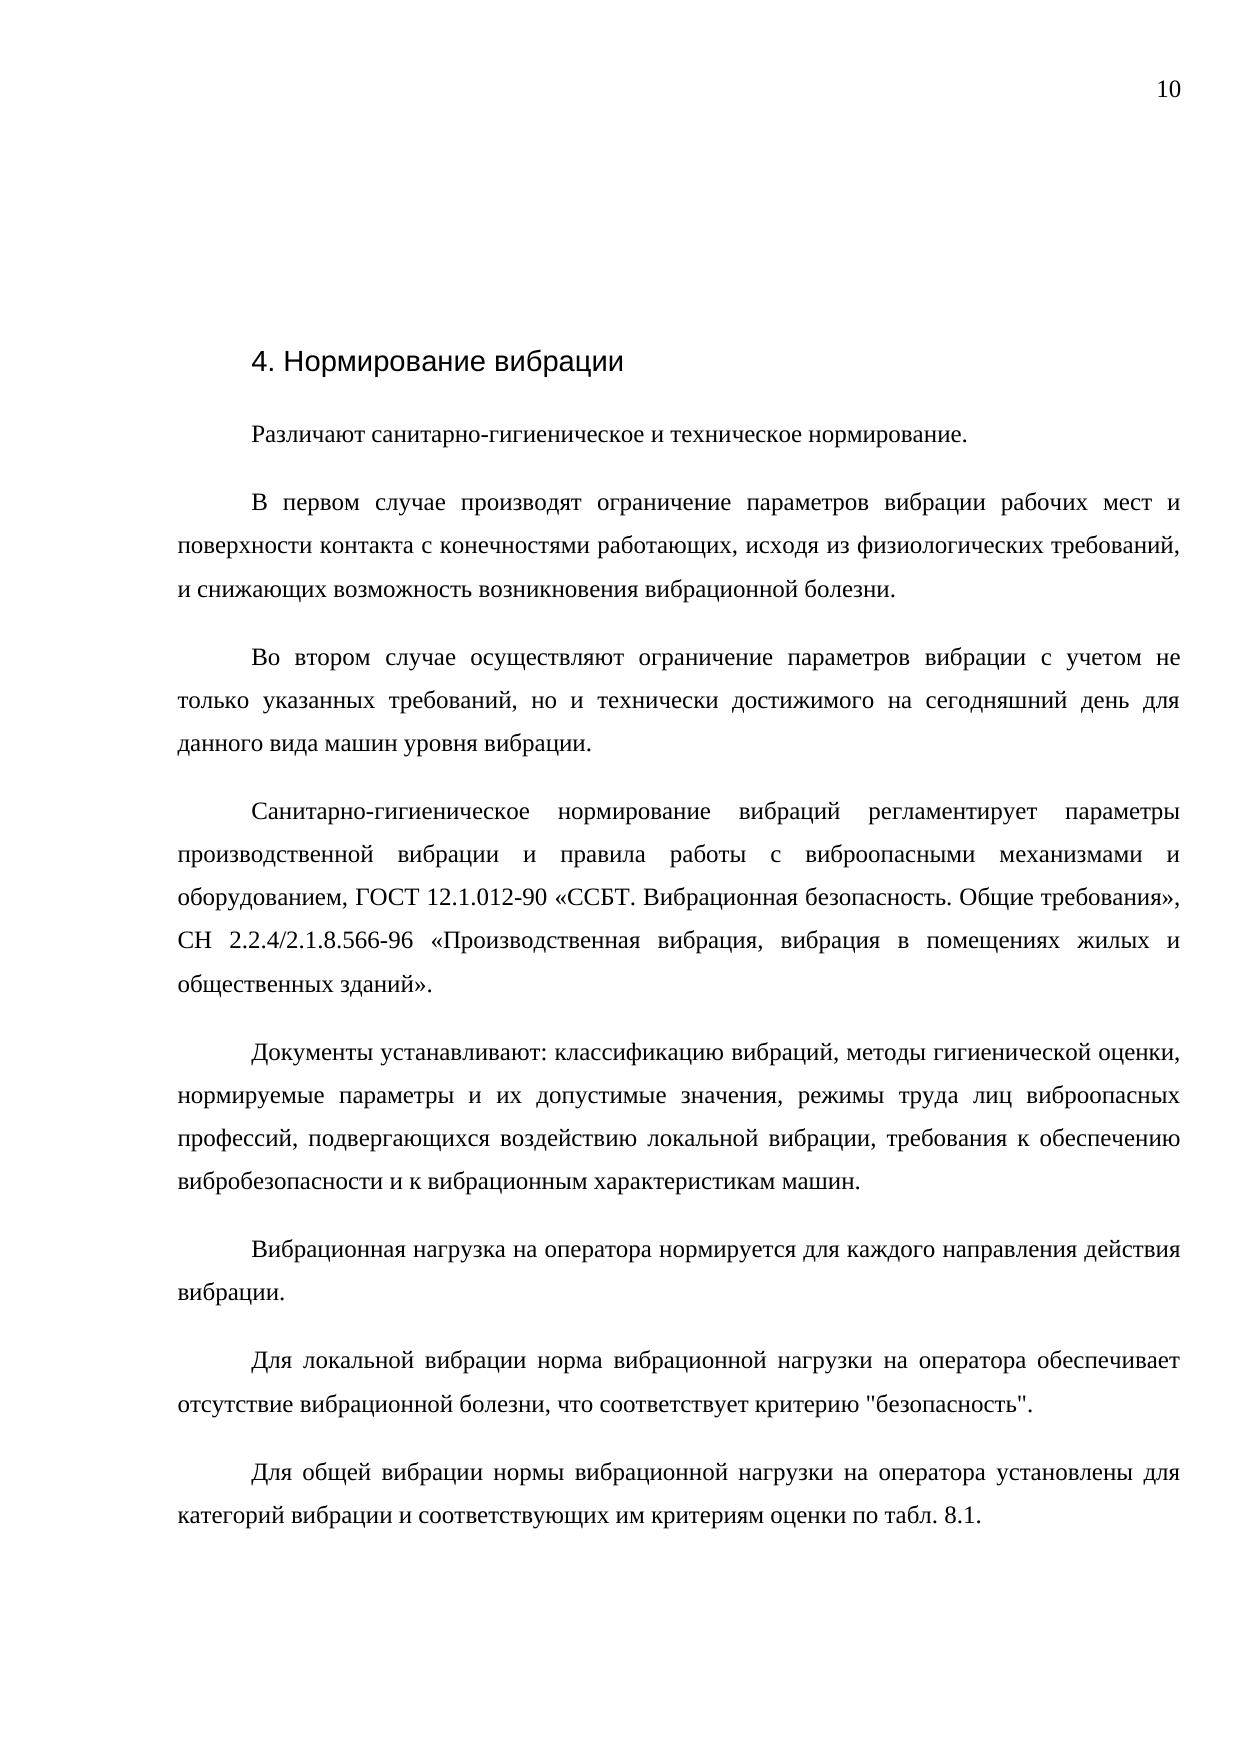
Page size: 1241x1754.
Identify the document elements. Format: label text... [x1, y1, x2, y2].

text Документы устанавливают: классификацию вибраций, методы гигиенической оценки, нормируемые параметры и их допустимые значения, режимы труда лиц виброопасных профессий, подвергающихся воздействию локальной вибрации, требования к обеспечению вибробезопасности и к вибрационным характеристикам машин. [177, 1037, 1181, 1195]
text Санитарно-гигиеническое нормирование вибраций регламентирует параметры производственной вибрации и правила работы с виброопасными механизмами и оборудованием, ГОСТ 12.1.012-90 «ССБТ. Вибрационная безопасность. Общие требования», СН 2.2.4/2.1.8.566-96 «Производственная вибрация, вибрация в помещениях жилых и общественных зданий». [177, 796, 1181, 997]
text В первом случае производят ограничение параметров вибрации рабочих мест и поверхности контакта с конечностями работающих, исходя из физиологических требований, и снижающих возможность возникновения вибрационной болезни. [177, 487, 1181, 602]
text Для общей вибрации нормы вибрационной нагрузки на оператора установлены для категорий вибрации и соответствующих им критериям оценки по табл. 8.1. [177, 1457, 1181, 1529]
text Различают санитарно-гигиеническое и техническое нормирование. [177, 419, 1181, 448]
text Во втором случае осуществляют ограничение параметров вибрации с учетом не только указанных требований, но и технически достижимого на сегодняшний день для данного вида машин уровня вибрации. [177, 642, 1181, 757]
text Вибрационная нагрузка на оператора нормируется для каждого направления действия вибрации. [177, 1234, 1181, 1306]
text 4. Нормирование вибрации [177, 344, 1181, 378]
text Для локальной вибрации норма вибрационной нагрузки на оператора обеспечивает отсутствие вибрационной болезни, что соответствует критерию "безопасность". [177, 1346, 1181, 1417]
